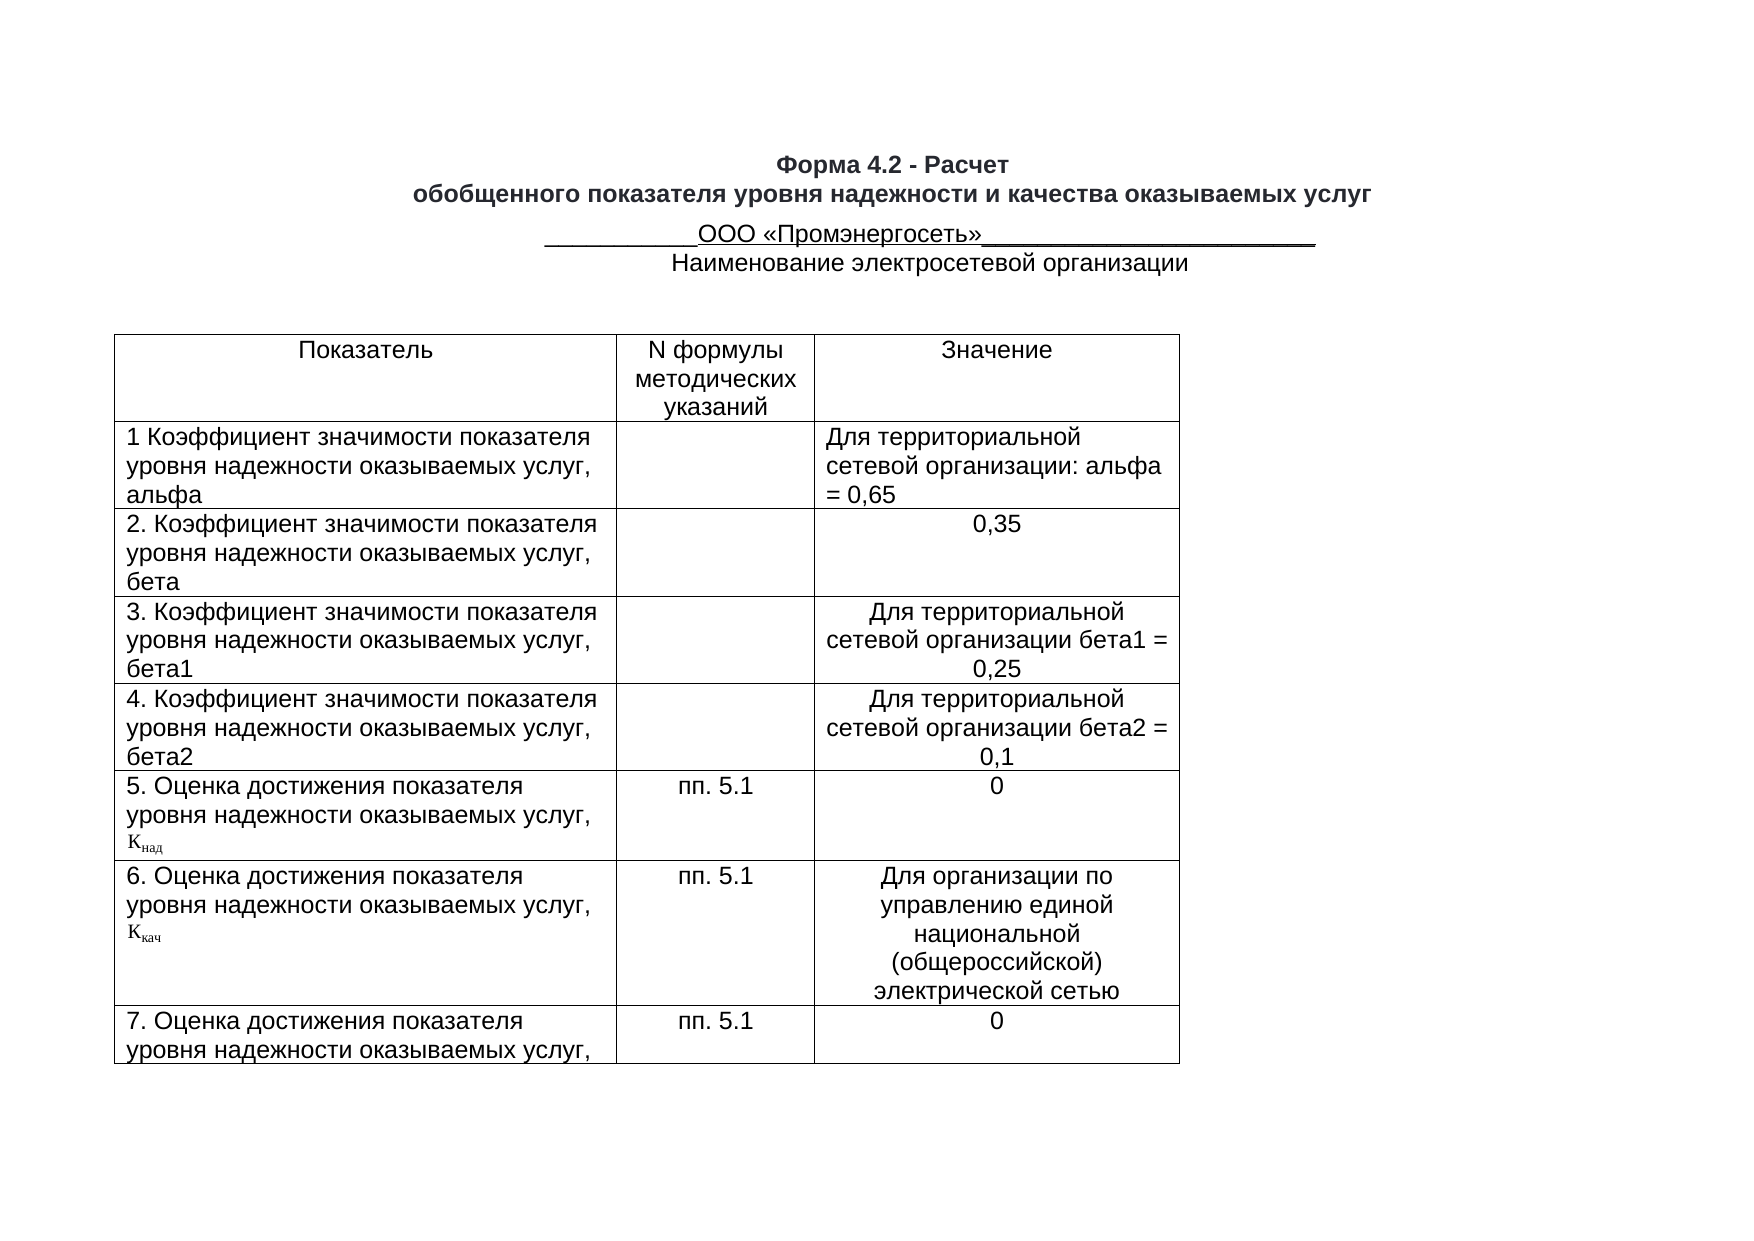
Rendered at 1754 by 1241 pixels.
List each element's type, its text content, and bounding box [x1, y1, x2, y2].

table_cell 5. Оценка достижения показателя уровня надежности оказываемых услуг, [115, 771, 616, 860]
table_cell [617, 422, 814, 508]
subtitle Форма 4.2 - Расчет обобщенного показателя уровня надежности и качества оказываемых услуг [114, 150, 1671, 207]
table_cell [617, 684, 814, 770]
table_cell 0,35 [815, 509, 1179, 596]
table_cell [617, 597, 814, 683]
table_cell Для территориальной сетевой организации бета2 = 0,1 [815, 684, 1179, 770]
table_header Показатель [115, 335, 616, 421]
table_header N формулы методических указаний [617, 335, 814, 421]
table_cell пп. 5.1 [617, 861, 814, 1005]
table_cell 0 [815, 771, 1179, 860]
table_cell 2. Коэффициент значимости показателя уровня надежности оказываемых услуг, бета [115, 509, 616, 596]
table_header Значение [815, 335, 1179, 421]
table_cell Для территориальной сетевой организации: альфа = 0,65 [815, 422, 1179, 508]
table_cell Для организации по управлению единой национальной (общероссийской) электрической сетью [815, 861, 1179, 1005]
text Наименование электросетевой организации [114, 247, 1671, 276]
table_cell 7. Оценка достижения показателя уровня надежности оказываемых услуг, [115, 1006, 616, 1063]
table_cell 0 [815, 1006, 1179, 1063]
table_cell 3. Коэффициент значимости показателя уровня надежности оказываемых услуг, бета1 [115, 597, 616, 683]
table_cell пп. 5.1 [617, 771, 814, 860]
table_cell 6. Оценка достижения показателя уровня надежности оказываемых услуг, [115, 861, 616, 1005]
table_cell 4. Коэффициент значимости показателя уровня надежности оказываемых услуг, бета2 [115, 684, 616, 770]
table_cell Для территориальной сетевой организации бета1 = 0,25 [815, 597, 1179, 683]
table_cell [617, 509, 814, 596]
text ___________ООО «Промэнергосеть»________________________ [114, 219, 1671, 247]
table_cell пп. 5.1 [617, 1006, 814, 1063]
table_cell 1 Коэффициент значимости показателя уровня надежности оказываемых услуг, альфа [115, 422, 616, 508]
